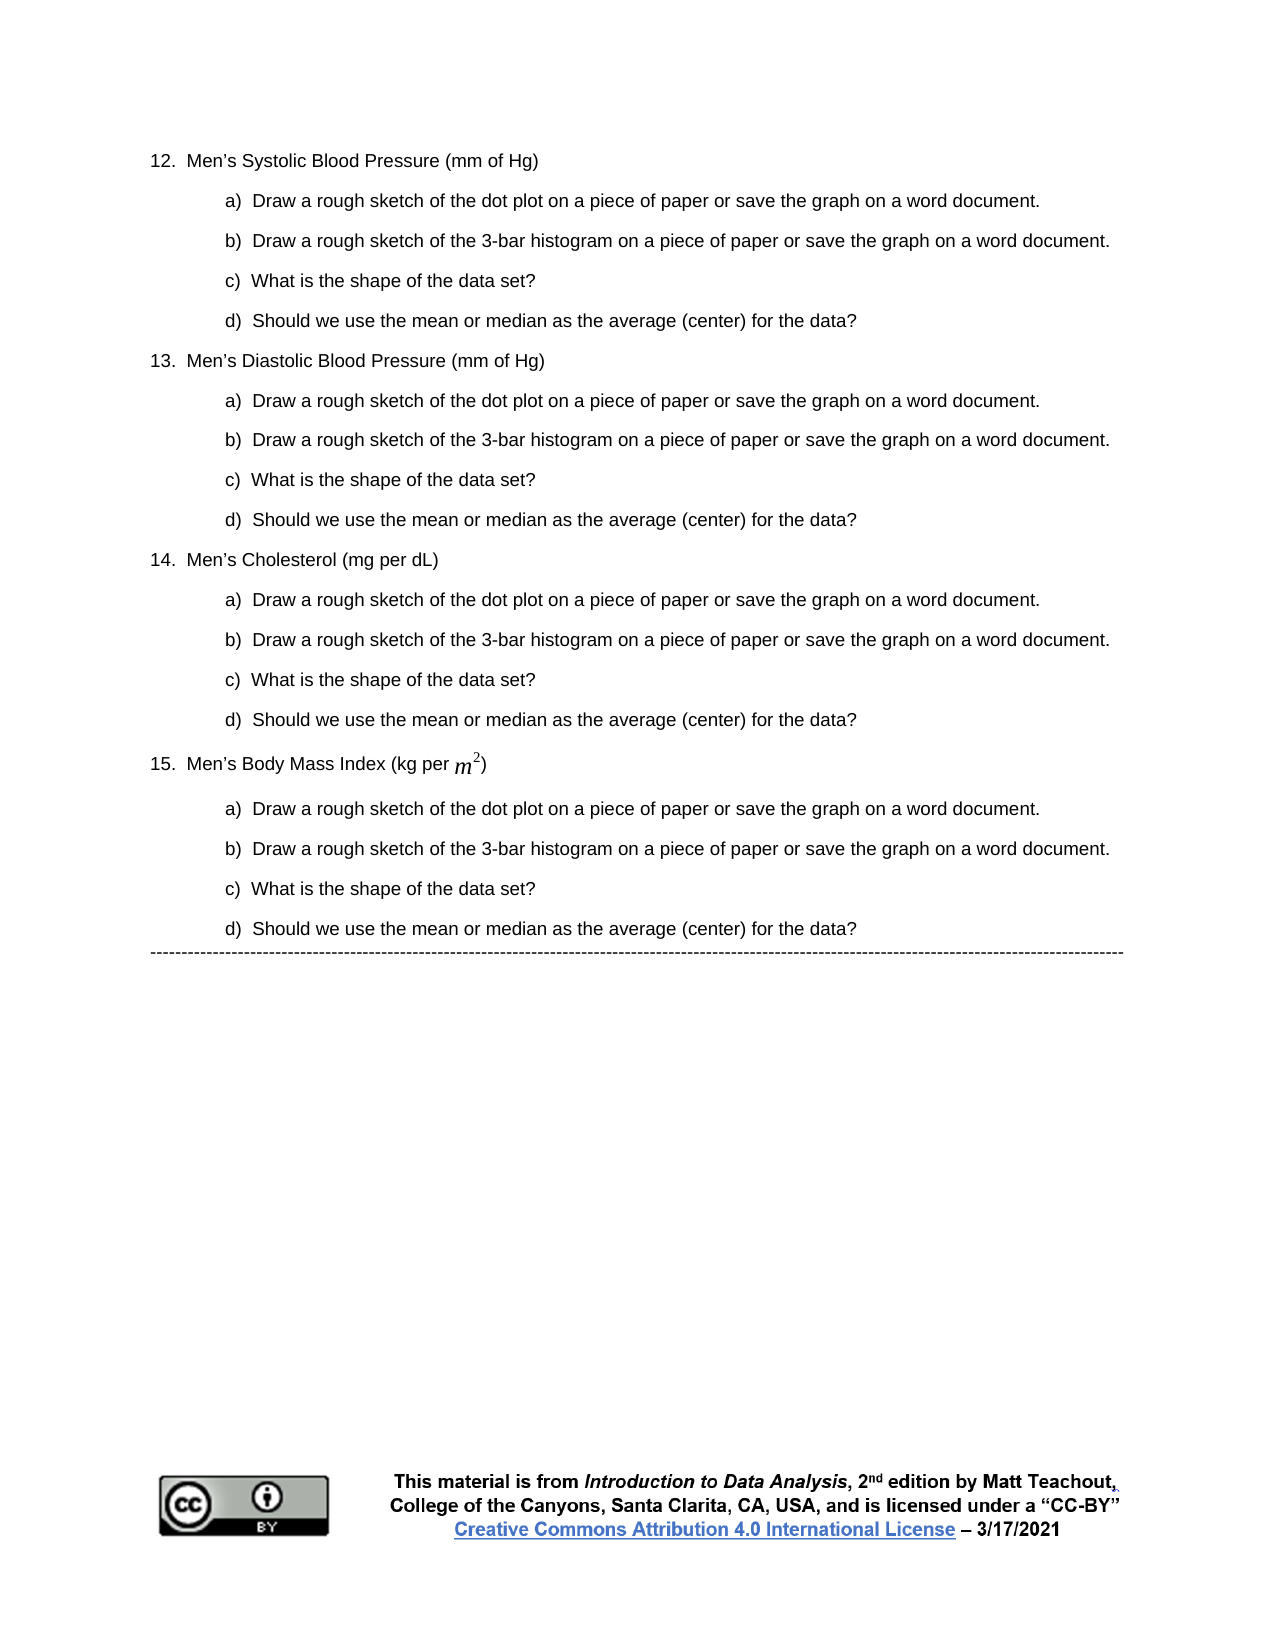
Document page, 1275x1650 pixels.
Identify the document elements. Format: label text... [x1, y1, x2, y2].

text c) What is the shape of the data set? [150, 270, 1125, 291]
picture [150, 1469, 1125, 1547]
text 14. Men’s Cholesterol (mg per dL) [150, 549, 1125, 571]
text a) Draw a rough sketch of the dot plot on a piece of paper or save the graph on a word document. [150, 389, 1125, 411]
text 15. Men’s Body Mass Index (kg per ) [150, 748, 1125, 779]
text c) What is the shape of the data set? [150, 878, 1125, 899]
text 13. Men’s Diastolic Blood Pressure (mm of Hg) [150, 349, 1125, 371]
text d) Should we use the mean or median as the average (center) for the data? ------------------------------------------------------------------------------------------------------------------------------------------------------------ [150, 918, 1125, 962]
text a) Draw a rough sketch of the dot plot on a piece of paper or save the graph on a word document. [150, 798, 1125, 819]
text a) Draw a rough sketch of the dot plot on a piece of paper or save the graph on a word document. [150, 589, 1125, 610]
text b) Draw a rough sketch of the 3-bar histogram on a piece of paper or save the graph on a word document. [150, 230, 1125, 251]
text 12. Men’s Systolic Blood Pressure (mm of Hg) [150, 150, 1125, 172]
text a) Draw a rough sketch of the dot plot on a piece of paper or save the graph on a word document. [150, 190, 1125, 211]
text d) Should we use the mean or median as the average (center) for the data? [150, 509, 1125, 531]
text d) Should we use the mean or median as the average (center) for the data? [150, 708, 1125, 730]
text b) Draw a rough sketch of the 3-bar histogram on a piece of paper or save the graph on a word document. [150, 838, 1125, 859]
text c) What is the shape of the data set? [150, 469, 1125, 491]
text b) Draw a rough sketch of the 3-bar histogram on a piece of paper or save the graph on a word document. [150, 429, 1125, 451]
text d) Should we use the mean or median as the average (center) for the data? [150, 309, 1125, 331]
text c) What is the shape of the data set? [150, 669, 1125, 690]
text b) Draw a rough sketch of the 3-bar histogram on a piece of paper or save the graph on a word document. [150, 629, 1125, 650]
